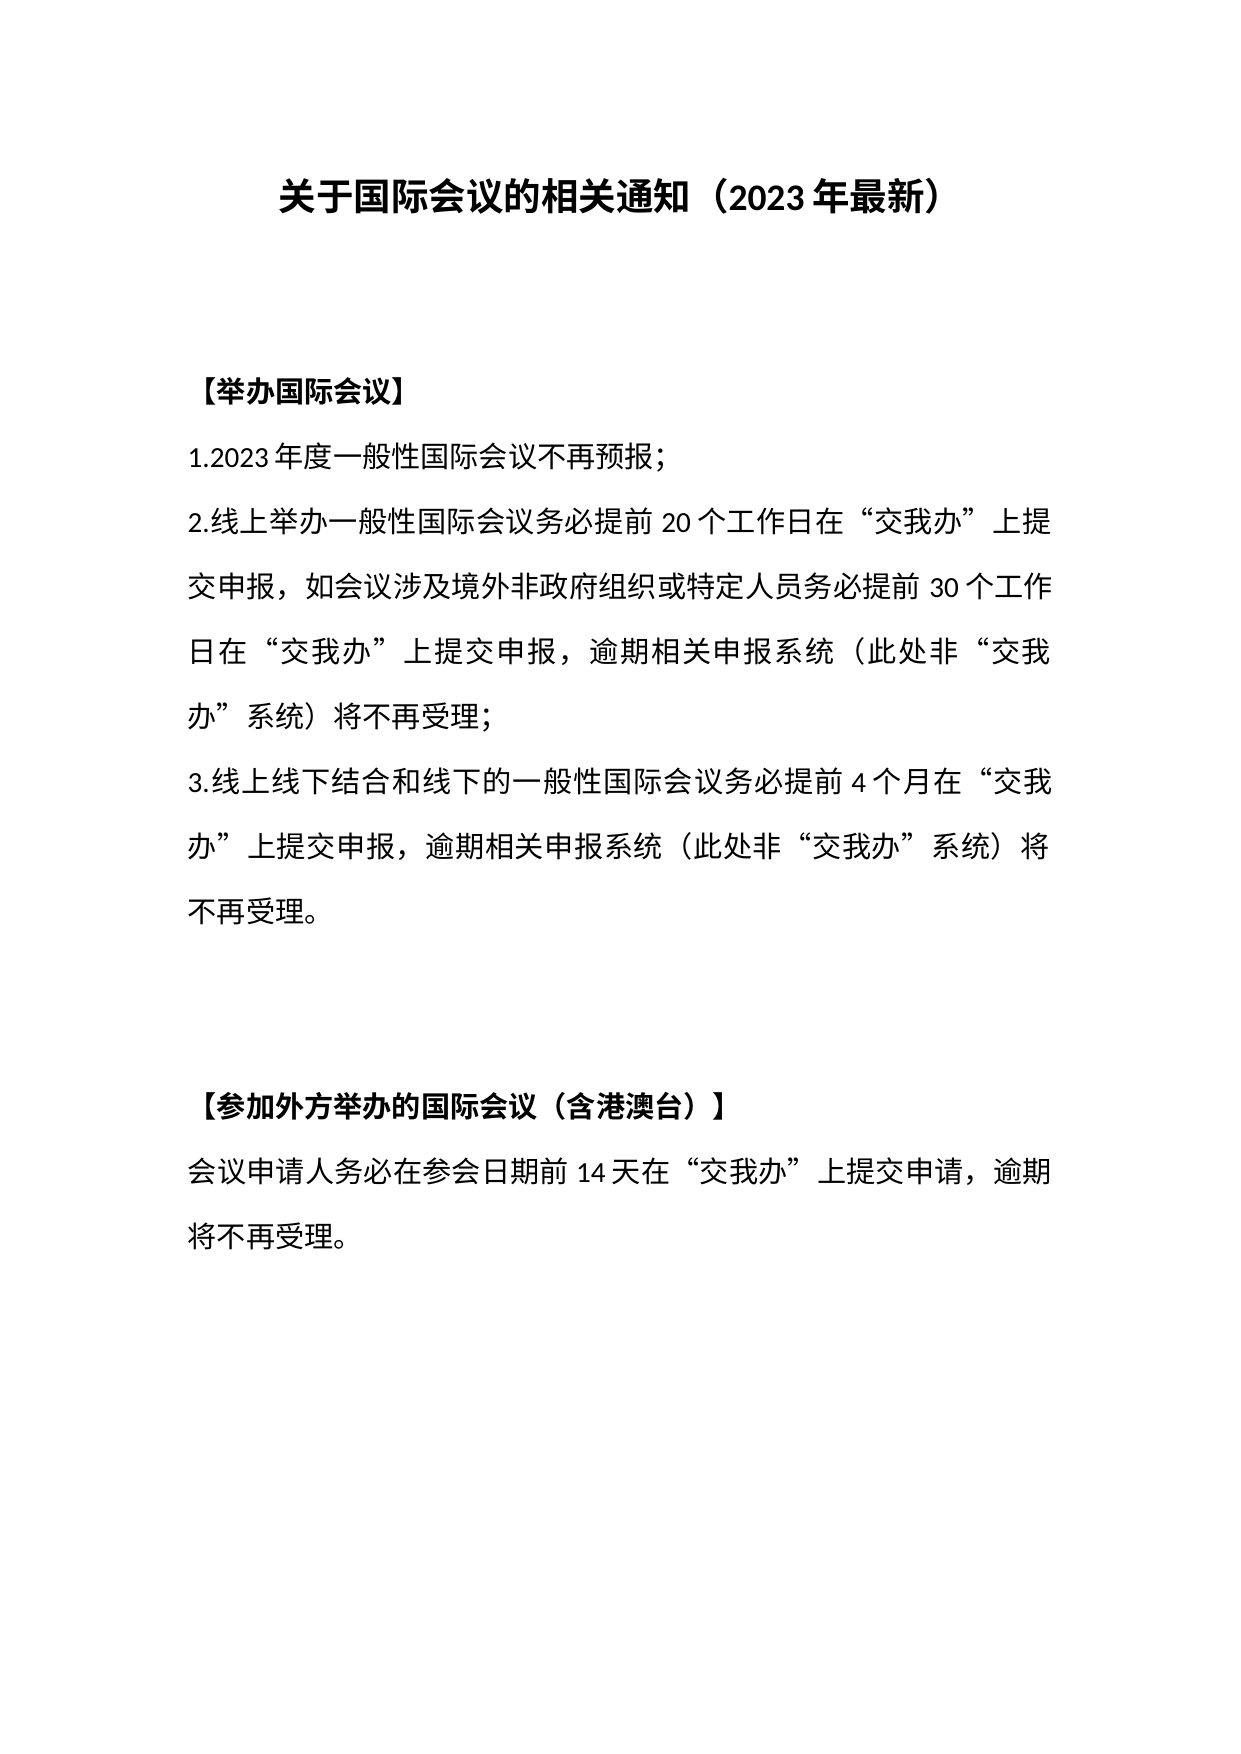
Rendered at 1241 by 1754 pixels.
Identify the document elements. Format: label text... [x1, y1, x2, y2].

text 3.线上线下结合和线下的一般性国际会议务必提前4个月在“交我办”上提交申报，逾期相关申报系统（此处非“交我办”系统）将不再受理。 [187, 747, 1053, 942]
text 会议申请人务必在参会日期前14天在“交我办”上提交申请，逾期将不再受理。 [187, 1137, 1053, 1267]
text 【举办国际会议】 [187, 357, 1053, 422]
text 1.2023年度一般性国际会议不再预报； [187, 422, 1053, 487]
text 2.线上举办一般性国际会议务必提前20个工作日在“交我办”上提交申报，如会议涉及境外非政府组织或特定人员务必提前30个工作日在“交我办”上提交申报，逾期相关申报系统（此处非“交我办”系统）将不再受理； [187, 487, 1053, 747]
text 【参加外方举办的国际会议（含港澳台）】 [187, 1072, 1053, 1137]
text 关于国际会议的相关通知（2023年最新） [187, 162, 1053, 227]
